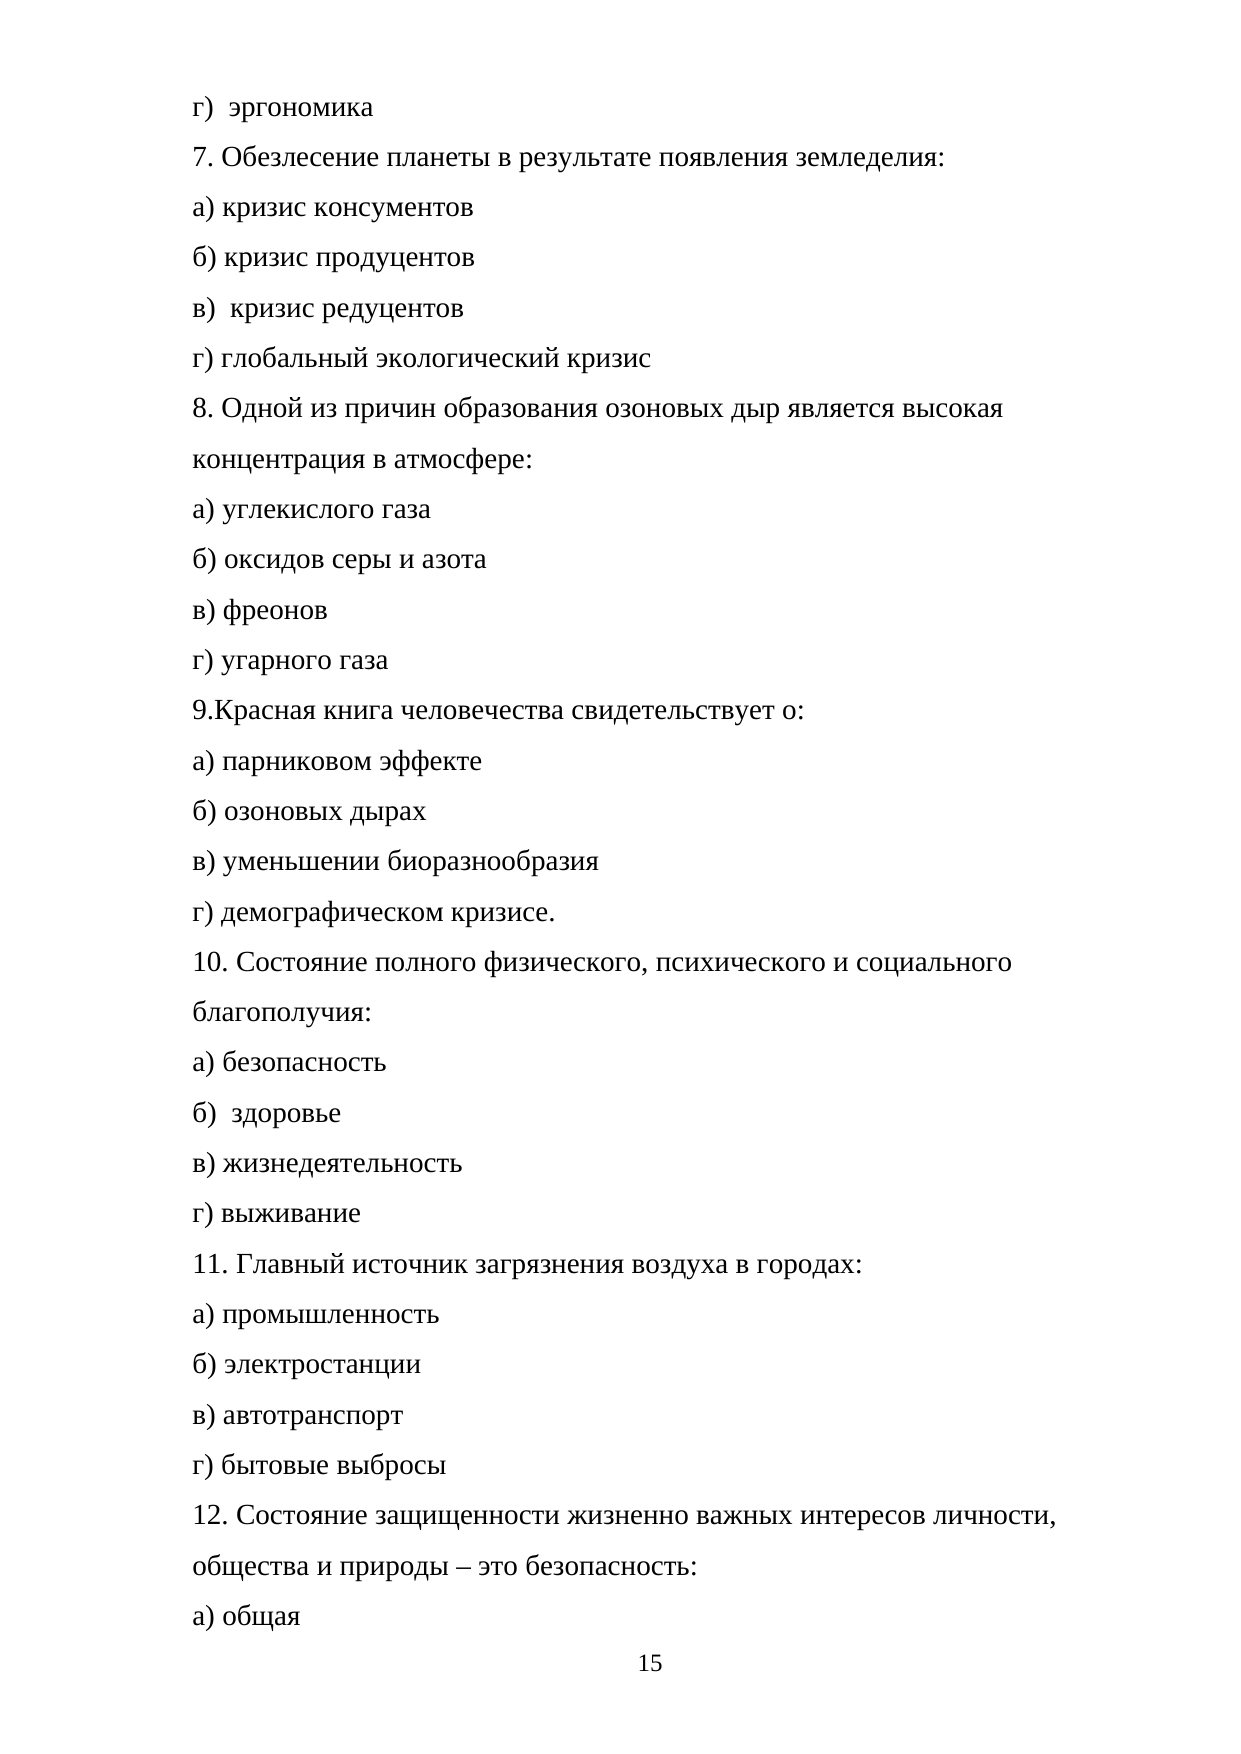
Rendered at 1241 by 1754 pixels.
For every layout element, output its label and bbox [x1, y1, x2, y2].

list [192, 89, 1181, 1632]
